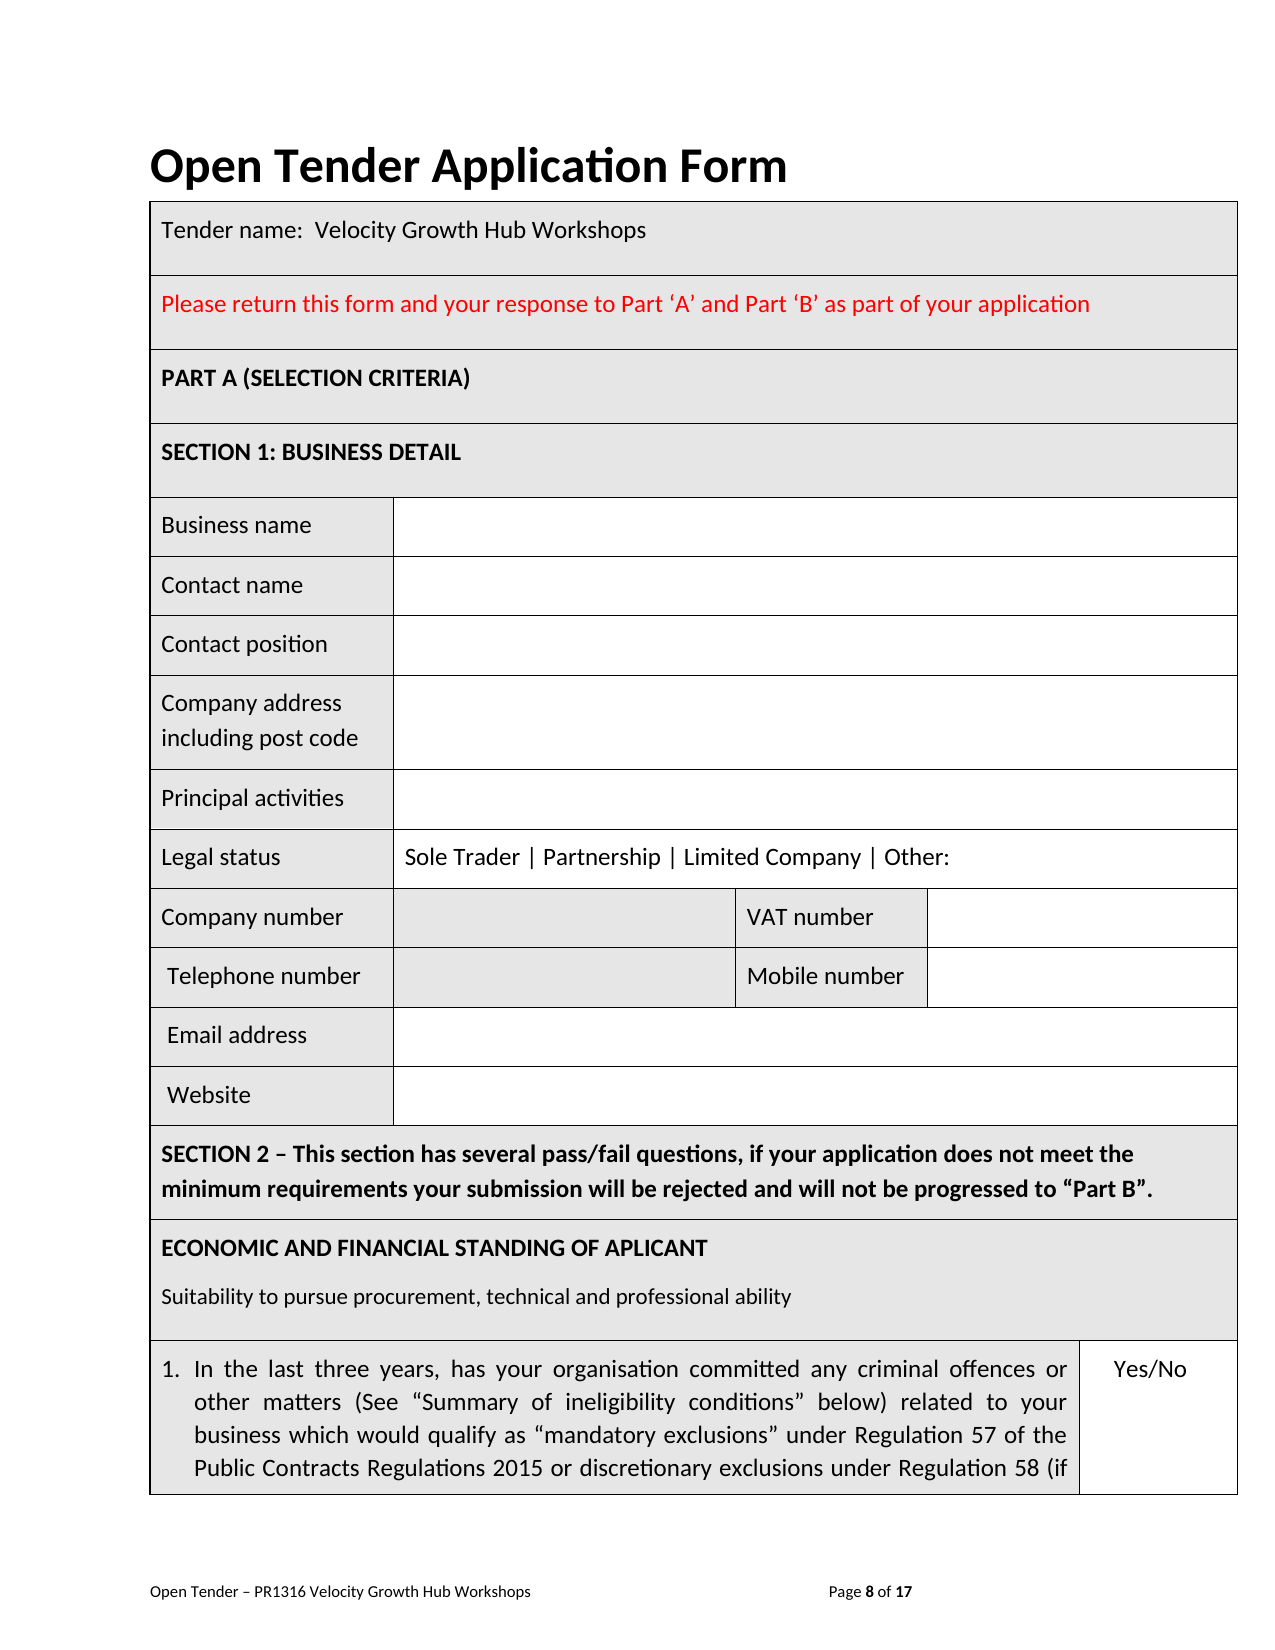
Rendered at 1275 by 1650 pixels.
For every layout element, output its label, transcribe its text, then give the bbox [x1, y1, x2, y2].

table_cell Contact name [151, 557, 393, 615]
table_cell Email address [151, 1008, 393, 1066]
table_cell [394, 616, 1237, 675]
table_cell [394, 889, 735, 947]
table_cell Yes/No [1080, 1341, 1237, 1494]
table_cell PART A (SELECTION CRITERIA) [151, 350, 1237, 423]
table_cell [928, 948, 1237, 1007]
table_cell [394, 770, 1237, 828]
table_cell SECTION 2 – This section has several pass/fail questions, if your application does not meet the minimum requirements your submission will be rejected and will not be progressed to “Part B”. [151, 1126, 1237, 1219]
table_cell Company number [151, 889, 393, 947]
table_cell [151, 1341, 1079, 1494]
table_header Tender name: Velocity Growth Hub Workshops [151, 202, 1237, 275]
table_cell SECTION 1: BUSINESS DETAIL [151, 424, 1237, 497]
table_cell ECONOMIC AND FINANCIAL STANDING OF APLICANT Suitability to pursue procurement, technical and professional ability [151, 1220, 1237, 1340]
table_cell Business name [151, 498, 393, 556]
table_cell Please return this form and your response to Part ‘A’ and Part ‘B’ as part of your application [151, 276, 1237, 349]
table_cell [394, 498, 1237, 556]
table_cell [394, 557, 1237, 615]
table_cell Website [151, 1067, 393, 1125]
table_cell [394, 676, 1237, 769]
table_cell Contact position [151, 616, 393, 675]
table_cell Sole Trader | Partnership | Limited Company | Other: [394, 830, 1237, 888]
table_cell [394, 1008, 1237, 1066]
table_cell Mobile number [736, 948, 927, 1007]
table_cell Principal activities [151, 770, 393, 828]
table_cell VAT number [736, 889, 927, 947]
table_cell Telephone number [151, 948, 393, 1007]
text Open Tender Application Form [142, 132, 1253, 195]
table_cell Legal status [151, 830, 393, 888]
table_cell [394, 948, 735, 1007]
table_cell [394, 1067, 1237, 1125]
table_cell [928, 889, 1237, 947]
table_cell Company address including post code [151, 676, 393, 769]
